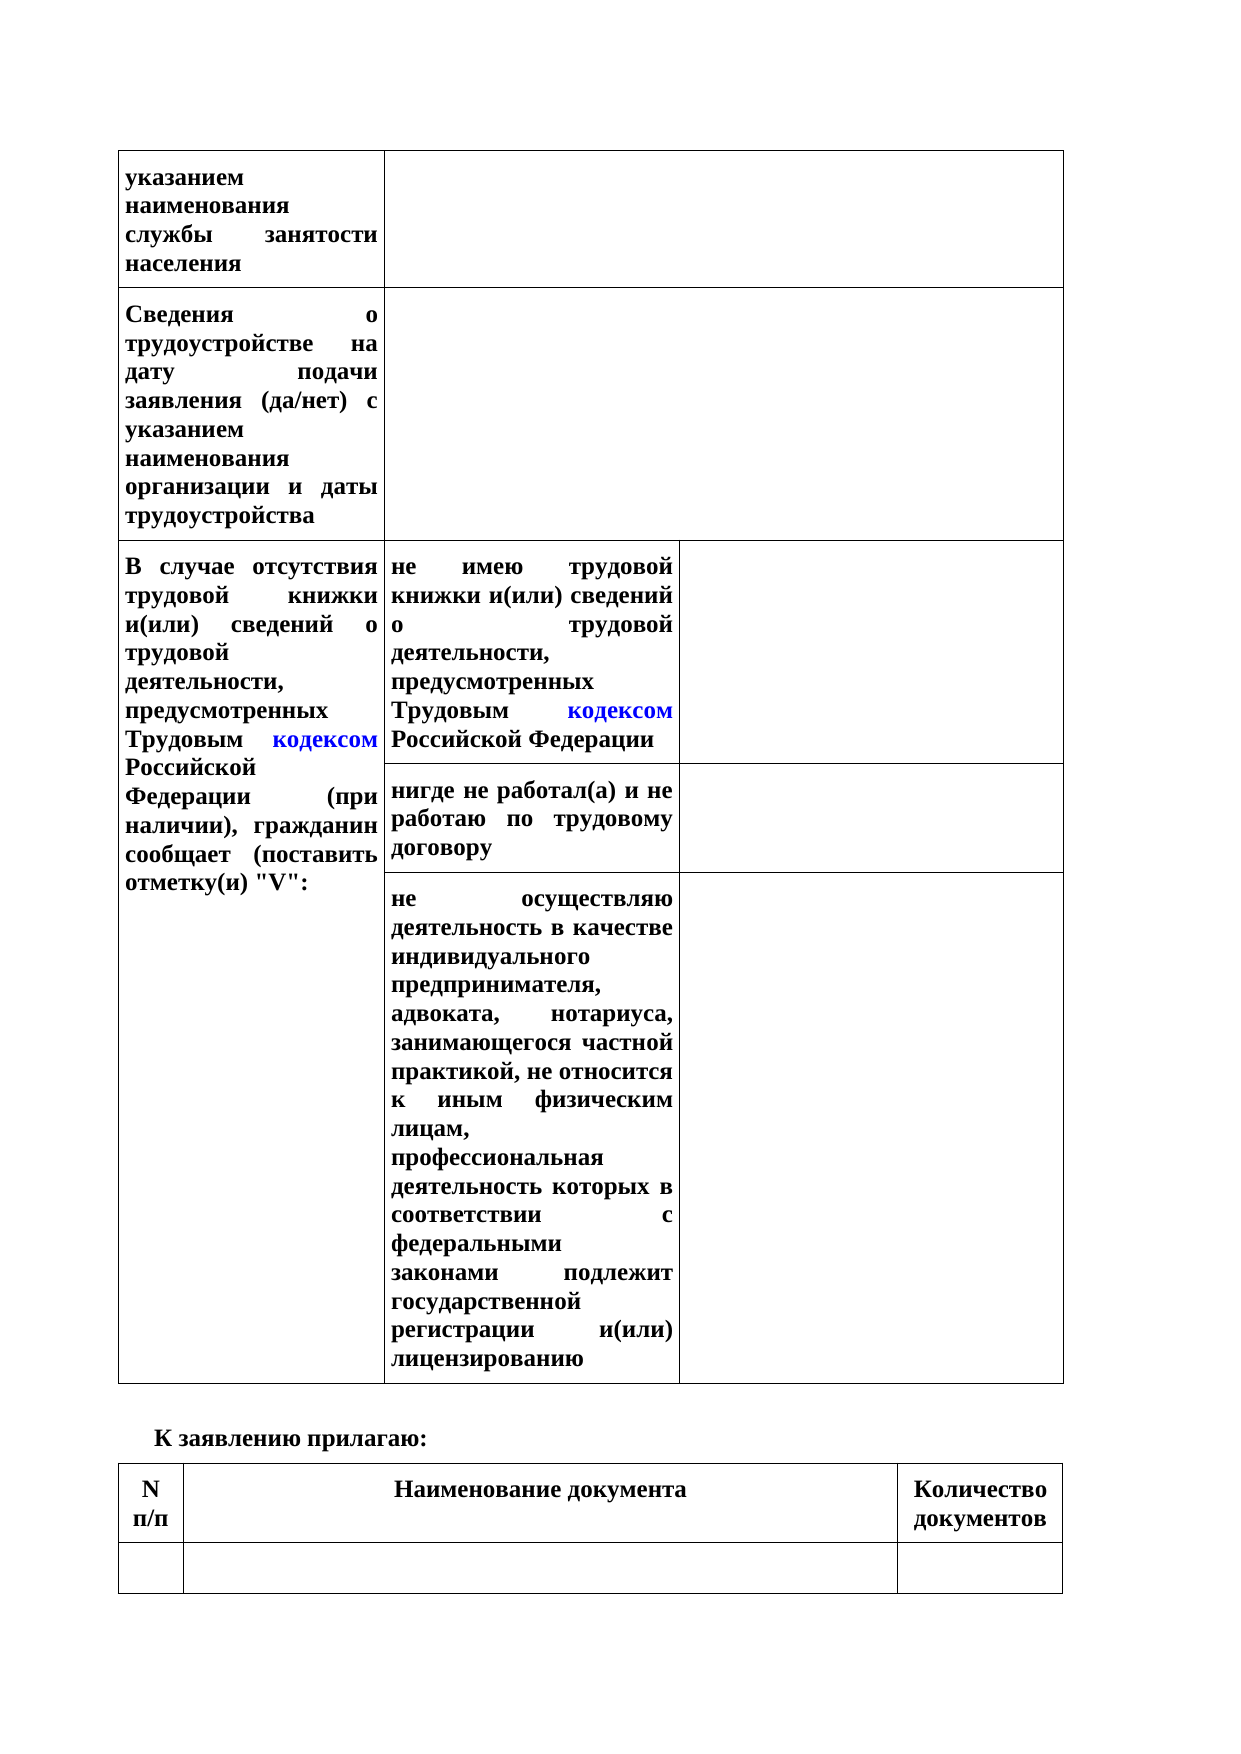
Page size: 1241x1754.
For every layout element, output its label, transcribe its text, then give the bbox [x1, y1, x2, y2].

table_cell Количество документов [898, 1464, 1062, 1542]
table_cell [119, 151, 384, 287]
table_cell В случае отсутствия трудовой книжки и(или) сведений о трудовой деятельности, предусмотренных Трудовым кодексом Российской Федерации (при наличии), гражданин сообщает (поставить отметку(и) "V": [119, 541, 384, 1383]
table_cell [680, 541, 1063, 763]
table_cell [680, 764, 1063, 872]
table_cell [898, 1543, 1062, 1593]
table_cell [184, 1543, 897, 1593]
table_cell не имею трудовой книжки и(или) сведений о трудовой деятельности, предусмотренных Трудовым кодексом Российской Федерации [385, 541, 679, 763]
table_cell не осуществляю деятельность в качестве индивидуального предпринимателя, адвоката, нотариуса, занимающегося частной практикой, не относится к иным физическим лицам, профессиональная деятельность которых в соответствии с федеральными законами подлежит государственной регистрации и(или) лицензированию [385, 873, 679, 1383]
table_cell Наименование документа [184, 1464, 897, 1542]
table_cell [385, 288, 1063, 539]
table_cell [680, 873, 1063, 1383]
table_cell Сведения о трудоустройстве на дату подачи заявления (да/нет) с указанием наименования организации и даты трудоустройства [119, 288, 384, 539]
table_header К заявлению прилагаю: [118, 1413, 1063, 1462]
table_cell [119, 1543, 183, 1593]
table_cell N п/п [119, 1464, 183, 1542]
table_cell нигде не работал(а) и не работаю по трудовому договору [385, 764, 679, 872]
table_cell [385, 151, 1063, 287]
